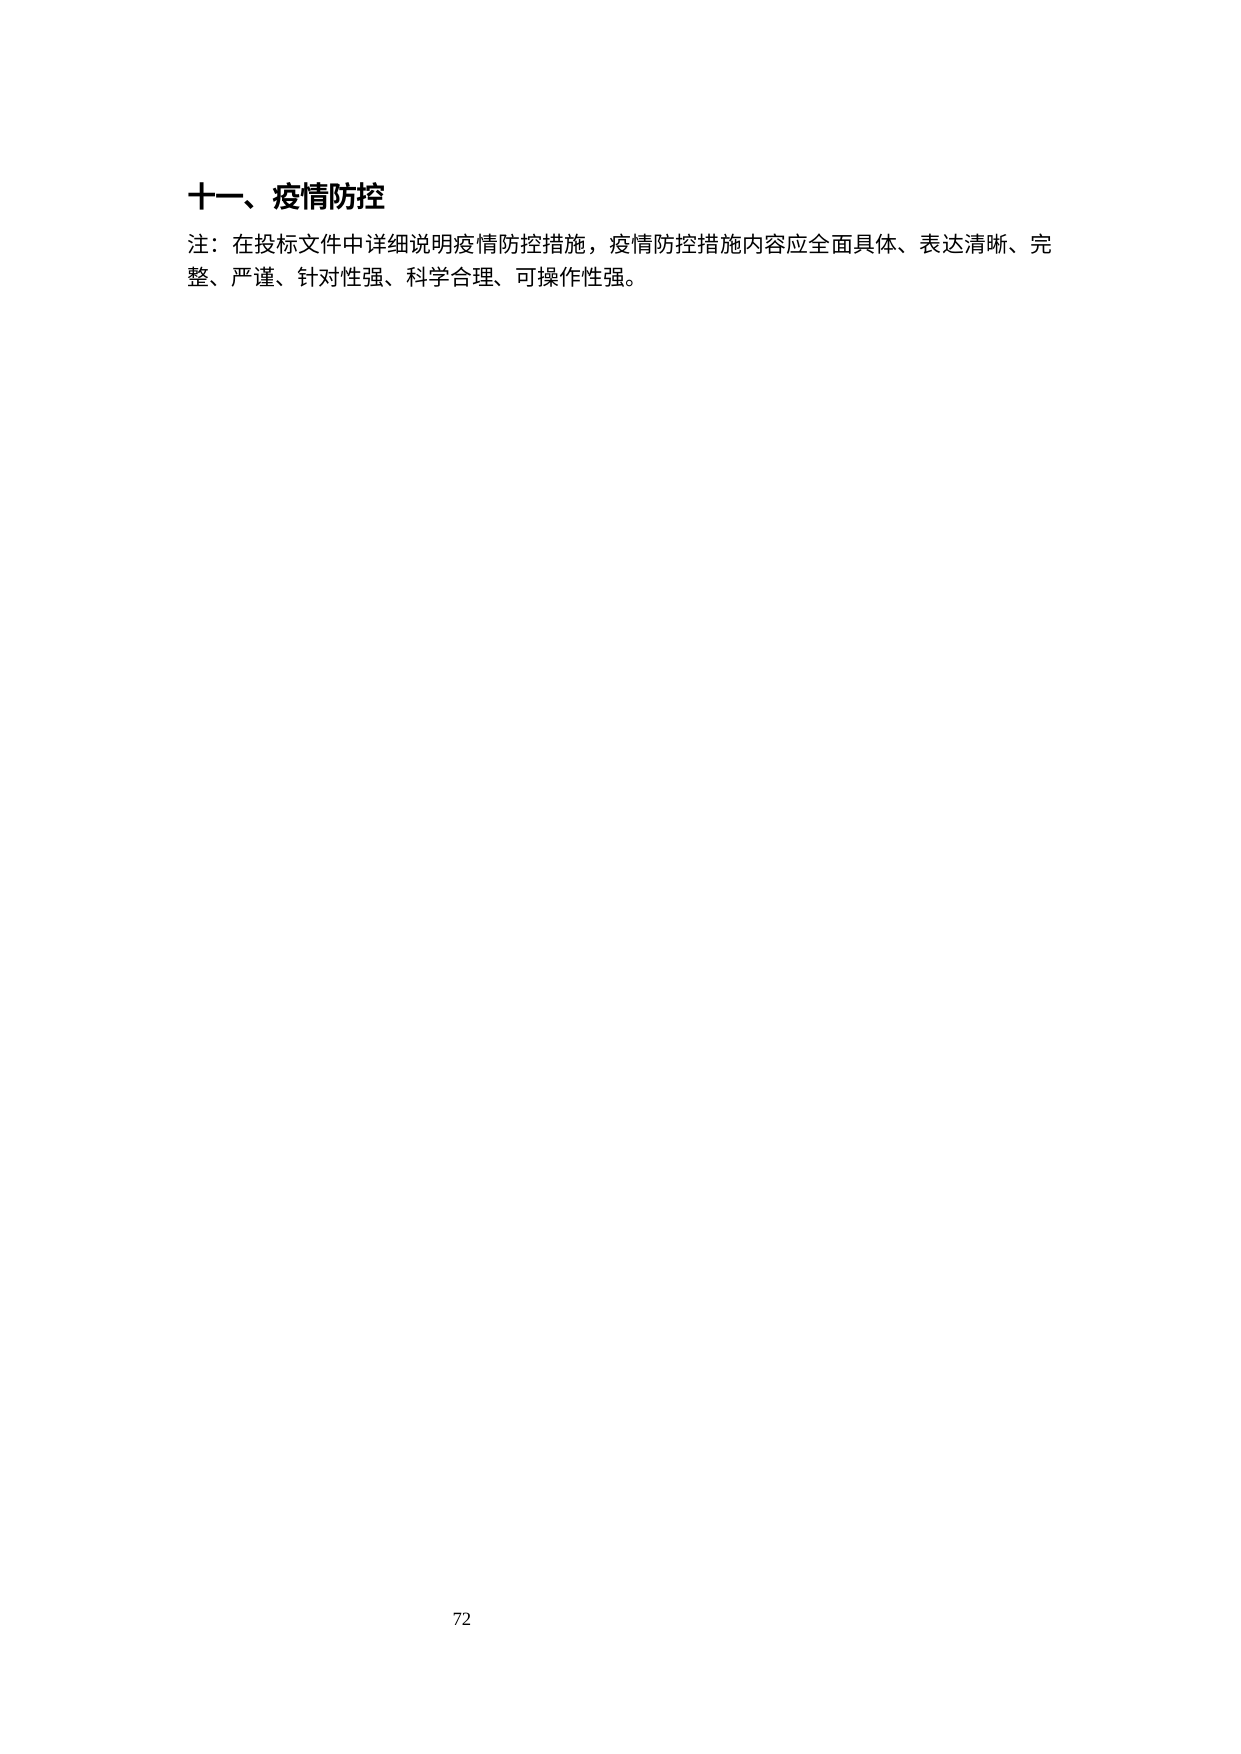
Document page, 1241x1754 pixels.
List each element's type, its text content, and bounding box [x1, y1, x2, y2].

text 注：在投标文件中详细说明疫情防控措施，疫情防控措施内容应全面具体、表达清晰、完整、严谨、针对性强、科学合理、可操作性强。 [187, 227, 1053, 292]
subtitle 十一、疫情防控 [187, 162, 1053, 227]
